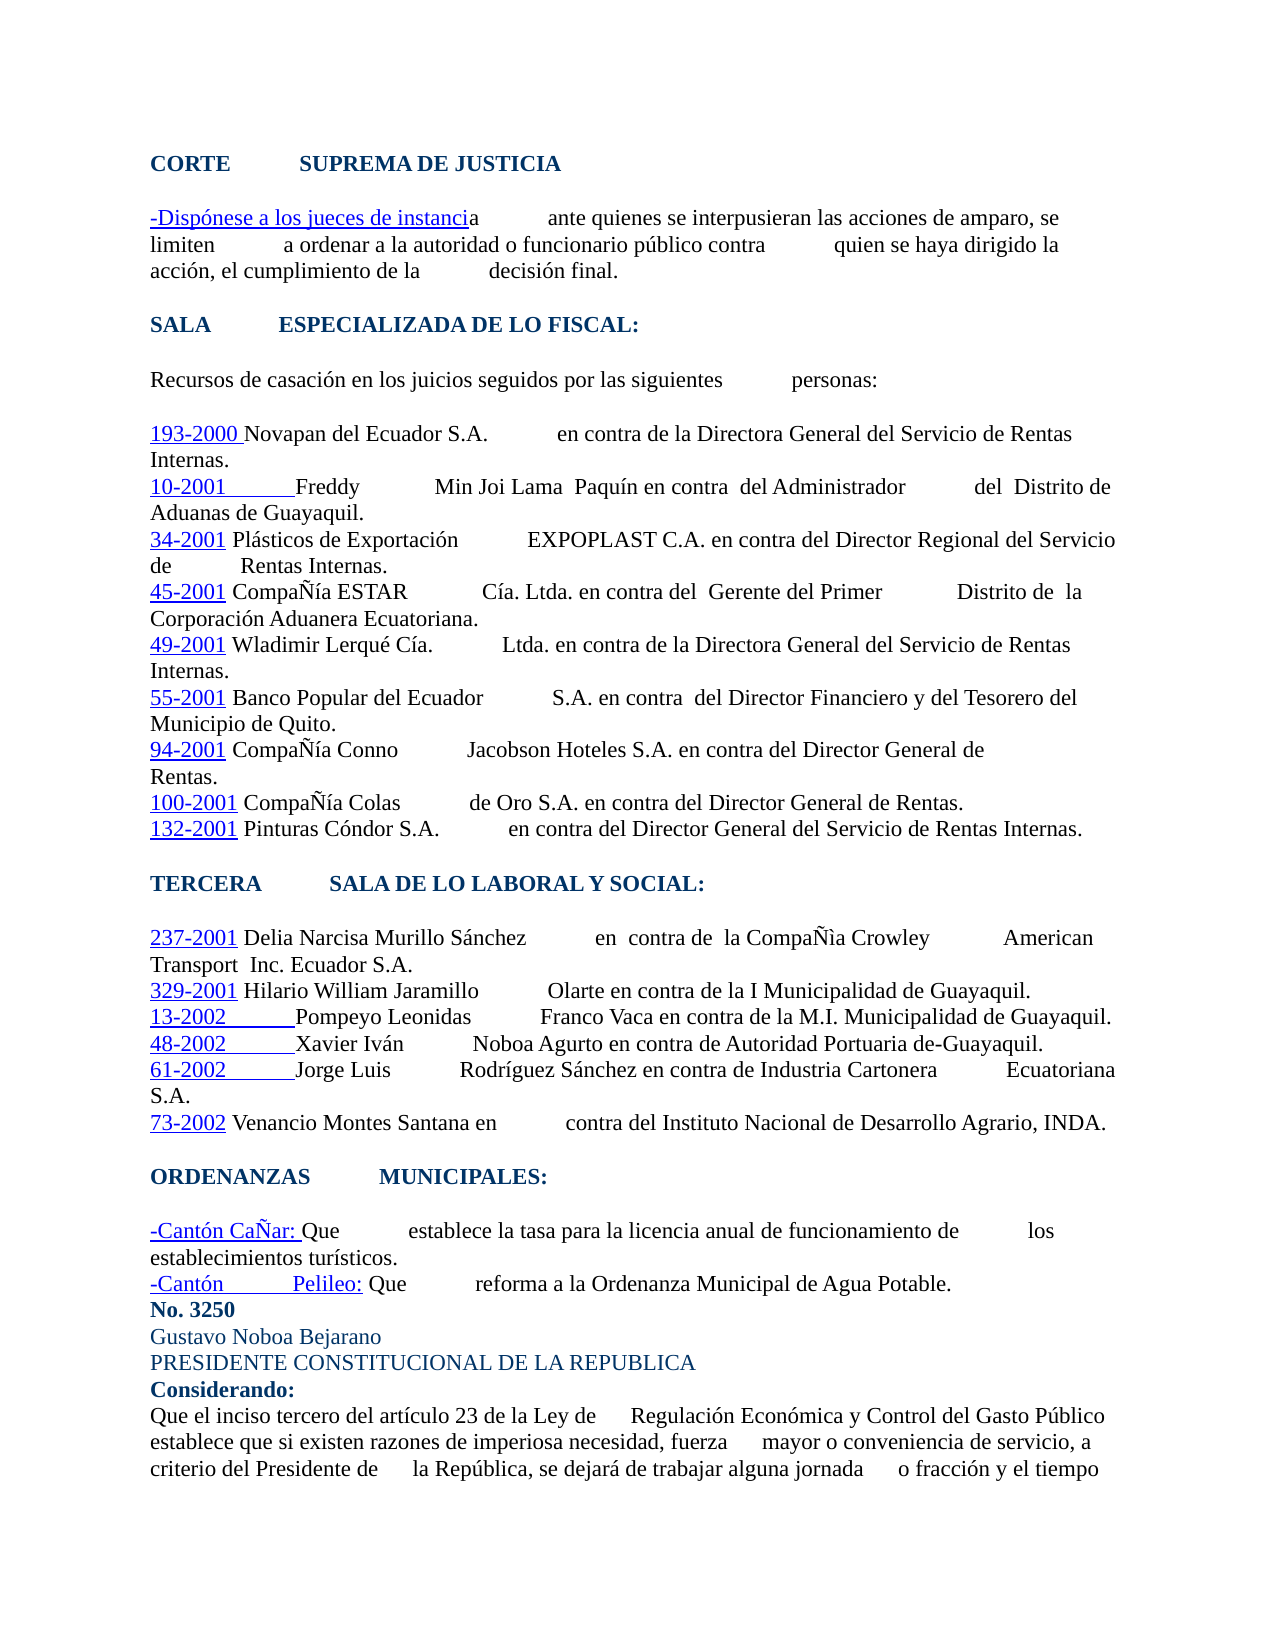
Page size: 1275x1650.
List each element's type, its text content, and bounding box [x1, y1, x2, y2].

text 45-2001 CompaÑía ESTAR Cía. Ltda. en contra del Gerente del Primer Distrito de la Corporación Aduanera Ecuatoriana. [150, 578, 1125, 631]
text 132-2001 Pinturas Cóndor S.A. en contra del Director General del Servicio de Rentas Internas. TERCERA SALA DE LO LABORAL Y SOCIAL: 237-2001 Delia Narcisa Murillo Sánchez en contra de la CompaÑìa Crowley American Transport Inc. Ecuador S.A. [150, 816, 1125, 977]
text 49-2001 Wladimir Lerqué Cía. Ltda. en contra de la Directora General del Servicio de Rentas Internas. [150, 631, 1125, 684]
text 73-2002 Venancio Montes Santana en contra del Instituto Nacional de Desarrollo Agrario, INDA. ORDENANZAS MUNICIPALES: -Cantón CaÑar: Que establece la tasa para la licencia anual de funcionamiento de los establecimientos turísticos. [150, 1109, 1125, 1270]
text 61-2002 Jorge Luis Rodríguez Sánchez en contra de Industria Cartonera Ecuatoriana S.A. [150, 1056, 1125, 1109]
text 55-2001 Banco Popular del Ecuador S.A. en contra del Director Financiero y del Tesorero del Municipio de Quito. [150, 684, 1125, 736]
text 34-2001 Plásticos de Exportación EXPOPLAST C.A. en contra del Director Regional del Servicio de Rentas Internas. [150, 526, 1125, 578]
text Considerando: [150, 1376, 1125, 1402]
text 329-2001 Hilario William Jaramillo Olarte en contra de la I Municipalidad de Guayaquil. [150, 977, 1125, 1003]
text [150, 150, 1125, 473]
text 10-2001 Freddy Min Joi Lama Paquín en contra del Administrador del Distrito de Aduanas de Guayaquil. [150, 473, 1125, 526]
text 13-2002 Pompeyo Leonidas Franco Vaca en contra de la M.I. Municipalidad de Guayaquil. [150, 1003, 1125, 1030]
text 48-2002 Xavier Iván Noboa Agurto en contra de Autoridad Portuaria de-Guayaquil. [150, 1030, 1125, 1056]
text -Cantón Pelileo: Que reforma a la Ordenanza Municipal de Agua Potable. [150, 1270, 1125, 1297]
text No. 3250 [150, 1297, 1125, 1323]
text 100-2001 CompaÑía Colas de Oro S.A. en contra del Director General de Rentas. [150, 789, 1125, 816]
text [150, 1402, 1125, 1481]
text 94-2001 CompaÑía Conno Jacobson Hoteles S.A. en contra del Director General de Rentas. [150, 736, 1125, 789]
text Gustavo Noboa Bejarano PRESIDENTE CONSTITUCIONAL DE LA REPUBLICA [150, 1323, 1125, 1376]
